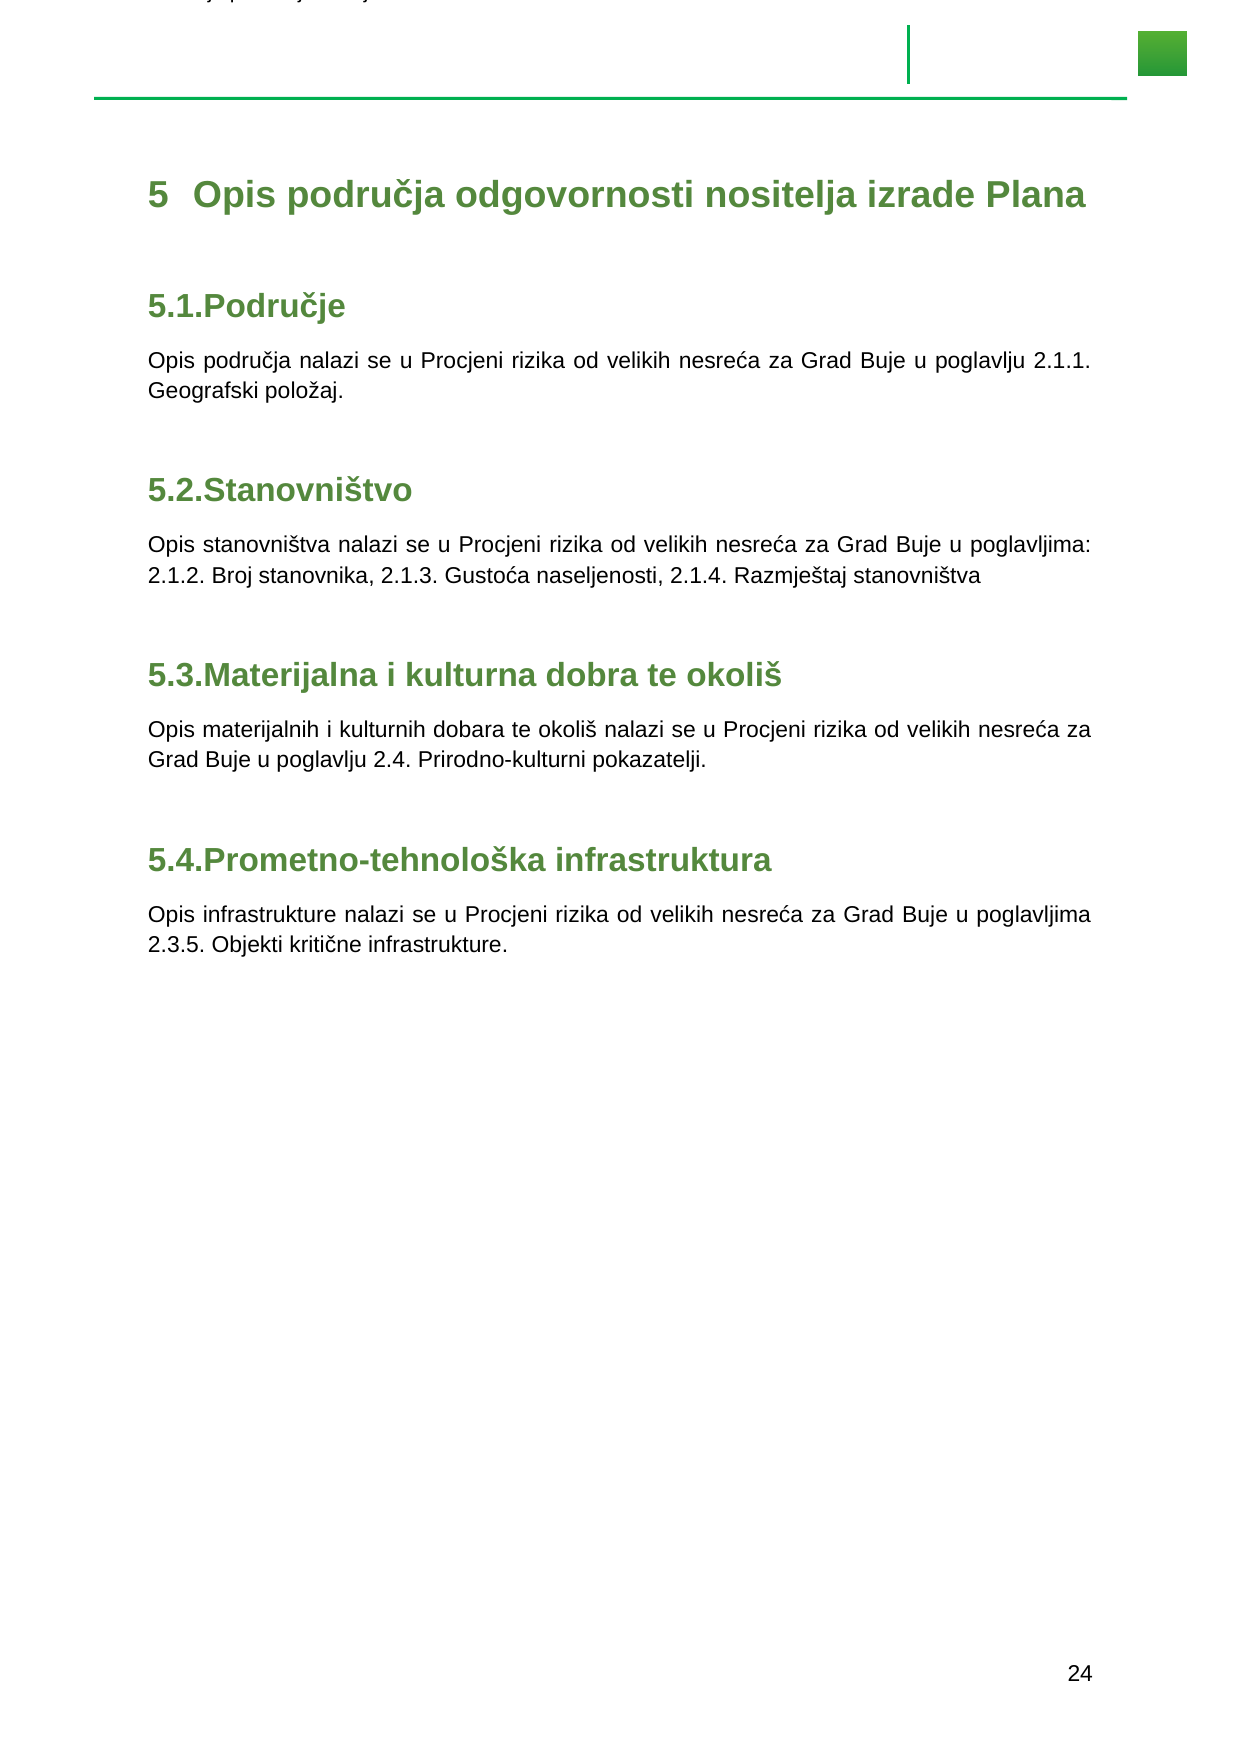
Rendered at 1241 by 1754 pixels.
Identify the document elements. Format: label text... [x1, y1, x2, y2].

subtitle 5.2.Stanovništvo [148, 471, 1093, 509]
text Opis područja nalazi se u Procjeni rizika od velikih nesreća za Grad Buje u poglavlju 2.1.1. Geografski položaj. [148, 347, 1093, 403]
subtitle 5.1.Područje [148, 286, 1093, 324]
text Opis stanovništva nalazi se u Procjeni rizika od velikih nesreća za Grad Buje u poglavljima: 2.1.2. Broj stanovnika, 2.1.3. Gustoća naseljenosti, 2.1.4. Razmještaj stanovništva [148, 531, 1093, 588]
text Opis materijalnih i kulturnih dobara te okoliš nalazi se u Procjeni rizika od velikih nesreća za Grad Buje u poglavlju 2.4. Prirodno-kulturni pokazatelji. [148, 716, 1093, 773]
subtitle 5.3.Materijalna i kulturna dobra te okoliš [148, 655, 1093, 694]
subtitle 5.4.Prometno-tehnološka infrastruktura [148, 840, 1093, 878]
subtitle Opis područja odgovornosti nositelja izrade Plana [148, 173, 1093, 216]
text Opis infrastrukture nalazi se u Procjeni rizika od velikih nesreća za Grad Buje u poglavljima 2.3.5. Objekti kritične infrastrukture. [148, 901, 1093, 957]
picture [1136, 29, 1188, 77]
